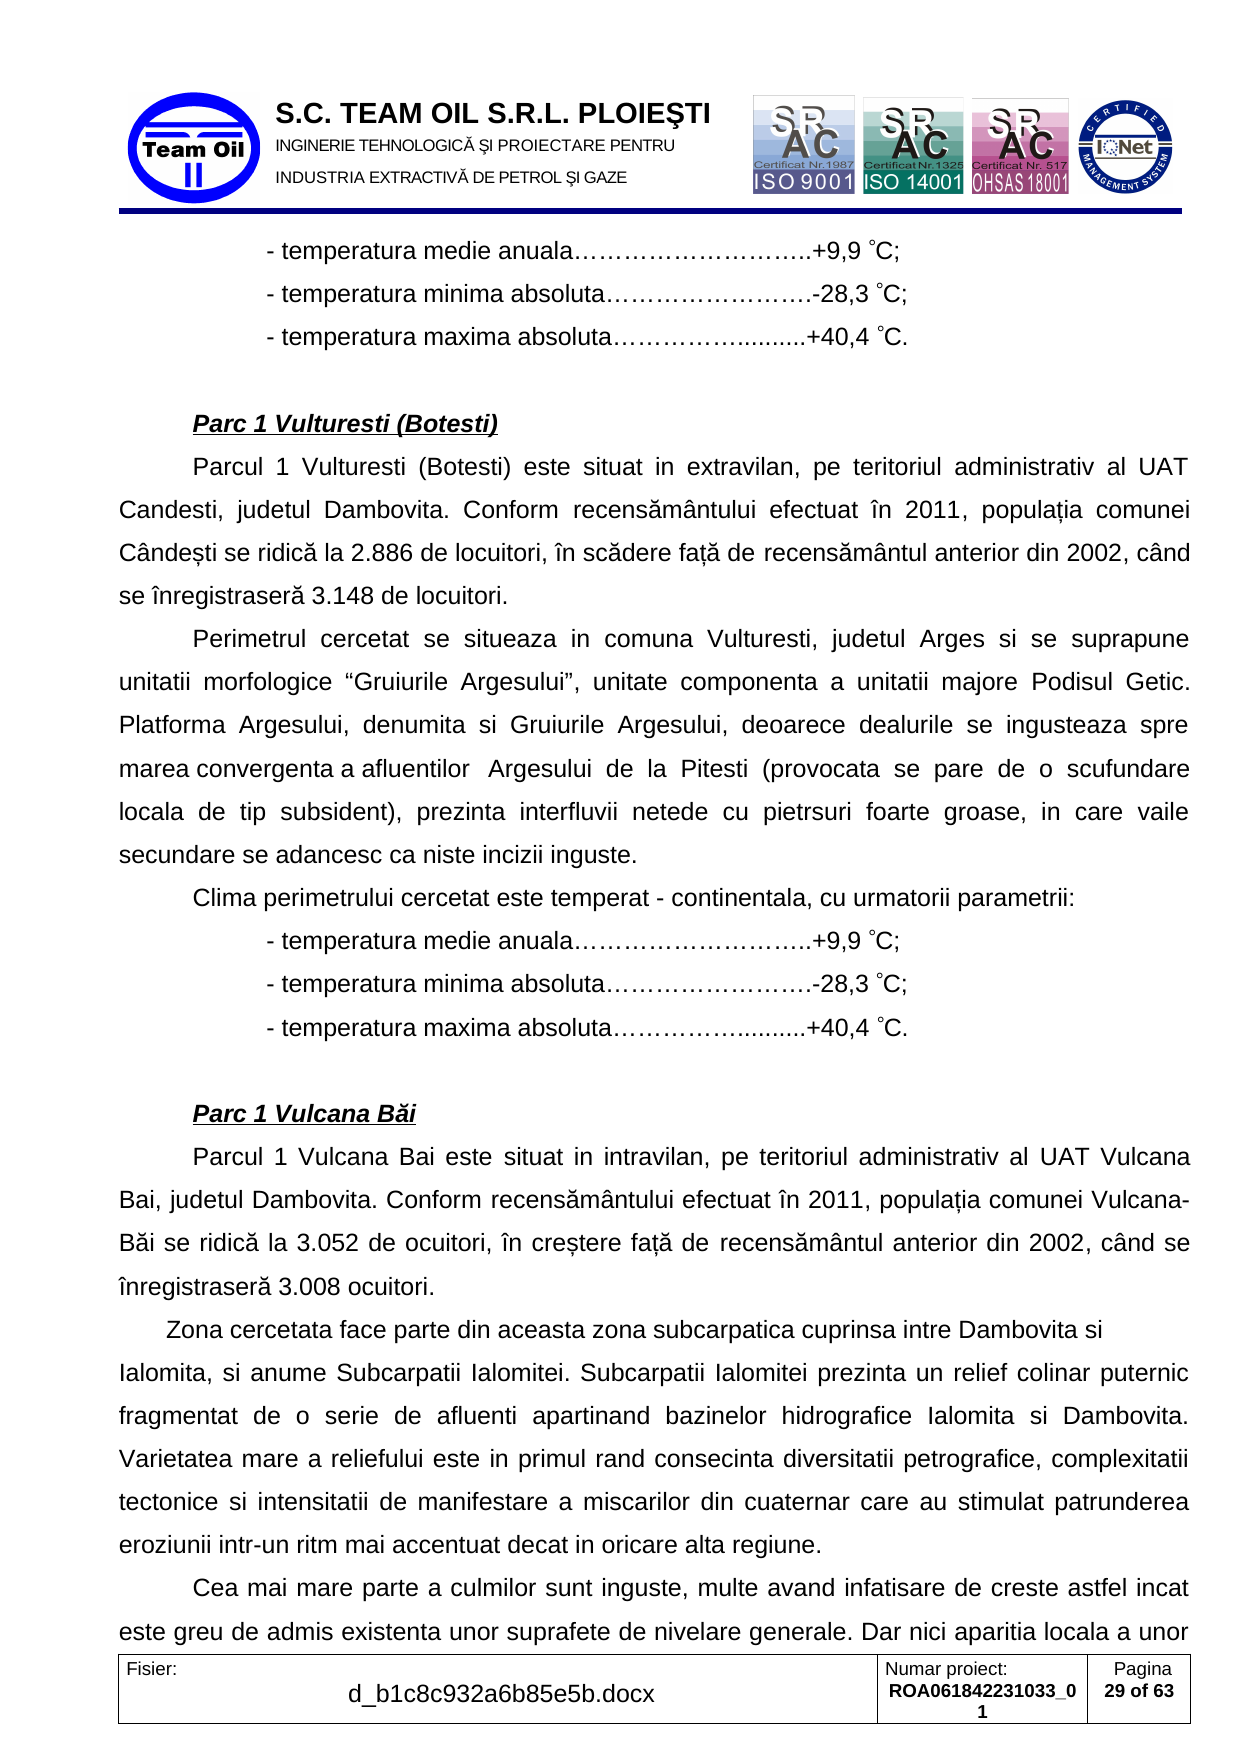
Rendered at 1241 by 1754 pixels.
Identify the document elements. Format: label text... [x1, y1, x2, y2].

text Zona cercetata face parte din aceasta zona subcarpatica cuprinsa intre Dambovita si [118, 1314, 1191, 1343]
text - temperatura medie anuala………………………..+9,9 C; [266, 926, 1191, 955]
picture [127, 92, 261, 204]
picture [972, 98, 1069, 194]
text Parcul 1 Vulturesti (Botesti) este situat in extravilan, pe teritoriul administrativ al UAT Candesti, judetul Dambovita. Conform recensământului efectuat în 2011, populația comunei Cândești se ridică la 2.886 de locuitori, în scădere față de recensământul anterior din 2002, când se înregistraseră 3.148 de locuitori. [118, 452, 1191, 610]
text - temperatura medie anuala………………………..+9,9 C; [266, 236, 1191, 265]
text - temperatura minima absoluta…………………….-28,3 C; [266, 279, 1191, 308]
picture [753, 95, 855, 194]
text - temperatura minima absoluta…………………….-28,3 C; [266, 969, 1191, 998]
text Clima perimetrului cercetat este temperat - continentala, cu urmatorii parametrii: [118, 883, 1191, 912]
text Ialomita, si anume Subcarpatii Ialomitei. Subcarpatii Ialomitei prezinta un relief colinar puternic fragmentat de o serie de afluenti apartinand bazinelor hidrografice Ialomita si Dambovita. Varietatea mare a reliefului este in primul rand consecinta diversitatii petrografice, complexitatii tectonice si intensitatii de manifestare a miscarilor din cuaternar care au stimulat patrunderea eroziunii intr-un ritm mai accentuat decat in oricare alta regiune. [118, 1358, 1191, 1559]
text Parc 1 Vulcana Băi [118, 1099, 1191, 1128]
text Perimetrul cercetat se situeaza in comuna Vulturesti, judetul Arges si se suprapune unitatii morfologice “Gruiurile Argesului”, unitate componenta a unitatii majore Podisul Getic. Platforma Argesului, denumita si Gruiurile Argesului, deoarece dealurile se ingusteaza spre marea convergenta a afluentilor Argesului de la Pitesti (provocata se pare de o scufundare locala de tip subsident), prezinta interfluvii netede cu pietrsuri foarte groase, in care vaile secundare se adancesc ca niste incizii inguste. [118, 624, 1191, 869]
text - temperatura maxima absoluta……………..........+40,4 C. [266, 322, 1191, 351]
text Parc 1 Vulturesti (Botesti) [118, 409, 1191, 437]
text Parcul 1 Vulcana Bai este situat in intravilan, pe teritoriul administrativ al UAT Vulcana Bai, judetul Dambovita. Conform recensământului efectuat în 2011, populația comunei Vulcana-Băi se ridică la 3.052 de ocuitori, în creștere față de recensământul anterior din 2002, când se înregistraseră 3.008 ocuitori. [118, 1142, 1191, 1300]
picture [863, 97, 964, 194]
text - temperatura maxima absoluta……………..........+40,4 C. [266, 1013, 1191, 1041]
picture [1077, 98, 1173, 194]
